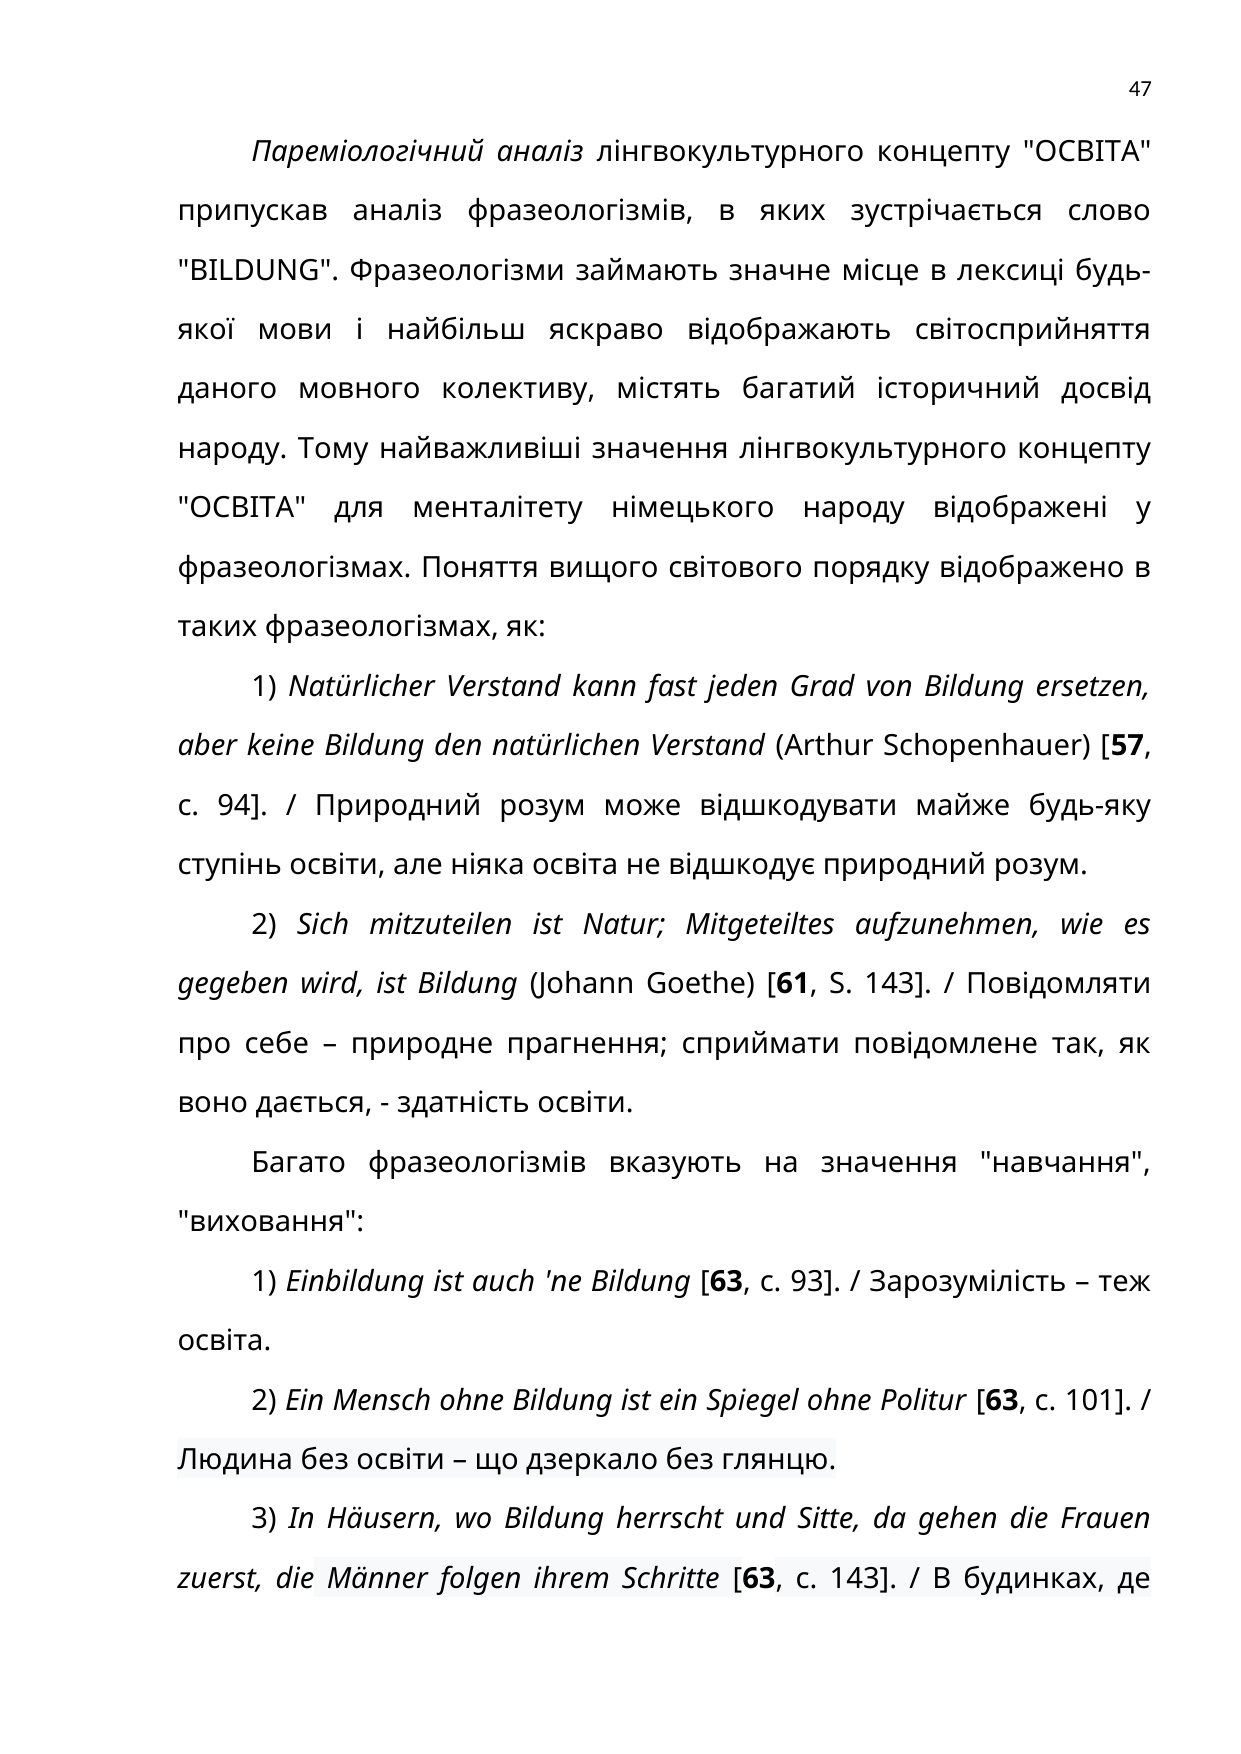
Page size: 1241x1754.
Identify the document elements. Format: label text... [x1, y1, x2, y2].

text 2) Sich mitzuteilen ist Natur; Mitgeteiltes aufzunehmen, wie es gegeben wird, ist Bildung (Johann Goethe) [61, S. 143]. / Повідомляти про себе – природне прагнення; сприймати повідомлене так, як воно дається, - здатність освіти. [177, 903, 1152, 1121]
text 2) Ein Mensch ohne Bildung ist ein Spiegel ohne Politur [63, с. 101]. / Людина без освіти – що дзеркало без глянцю. [177, 1379, 1152, 1478]
text 1) Einbildung ist auch 'ne Bildung [63, с. 93]. / Зарозумілість – теж освіта. [177, 1260, 1152, 1359]
text 1) Natürlicher Verstand kann fast jeden Grad von Bildung ersetzen, aber keine Bildung den natürlichen Verstand (Arthur Schopenhauer) [57, c. 94]. / Природний розум може відшкодувати майже будь-яку ступінь освіти, але ніяка освіта не відшкодує природний розум. [177, 665, 1152, 883]
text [177, 1498, 1152, 1597]
text Багато фразеологізмів вказують на значення "навчання", "виховання": [177, 1141, 1152, 1240]
text Пареміологічний аналіз лінгвокультурного концепту "ОСВІТА" припускав аналіз фразеологізмів, в яких зустрічається слово "BILDUNG". Фразеологізми займають значне місце в лексиці будь-якої мови і найбільш яскраво відображають світосприйняття даного мовного колективу, містять багатий історичний досвід народу. Тому найважливіші значення лінгвокультурного концепту "ОСВІТА" для менталітету німецького народу відображені у фразеологізмах. Поняття вищого світового порядку відображено в таких фразеологізмах, як: [177, 130, 1152, 645]
